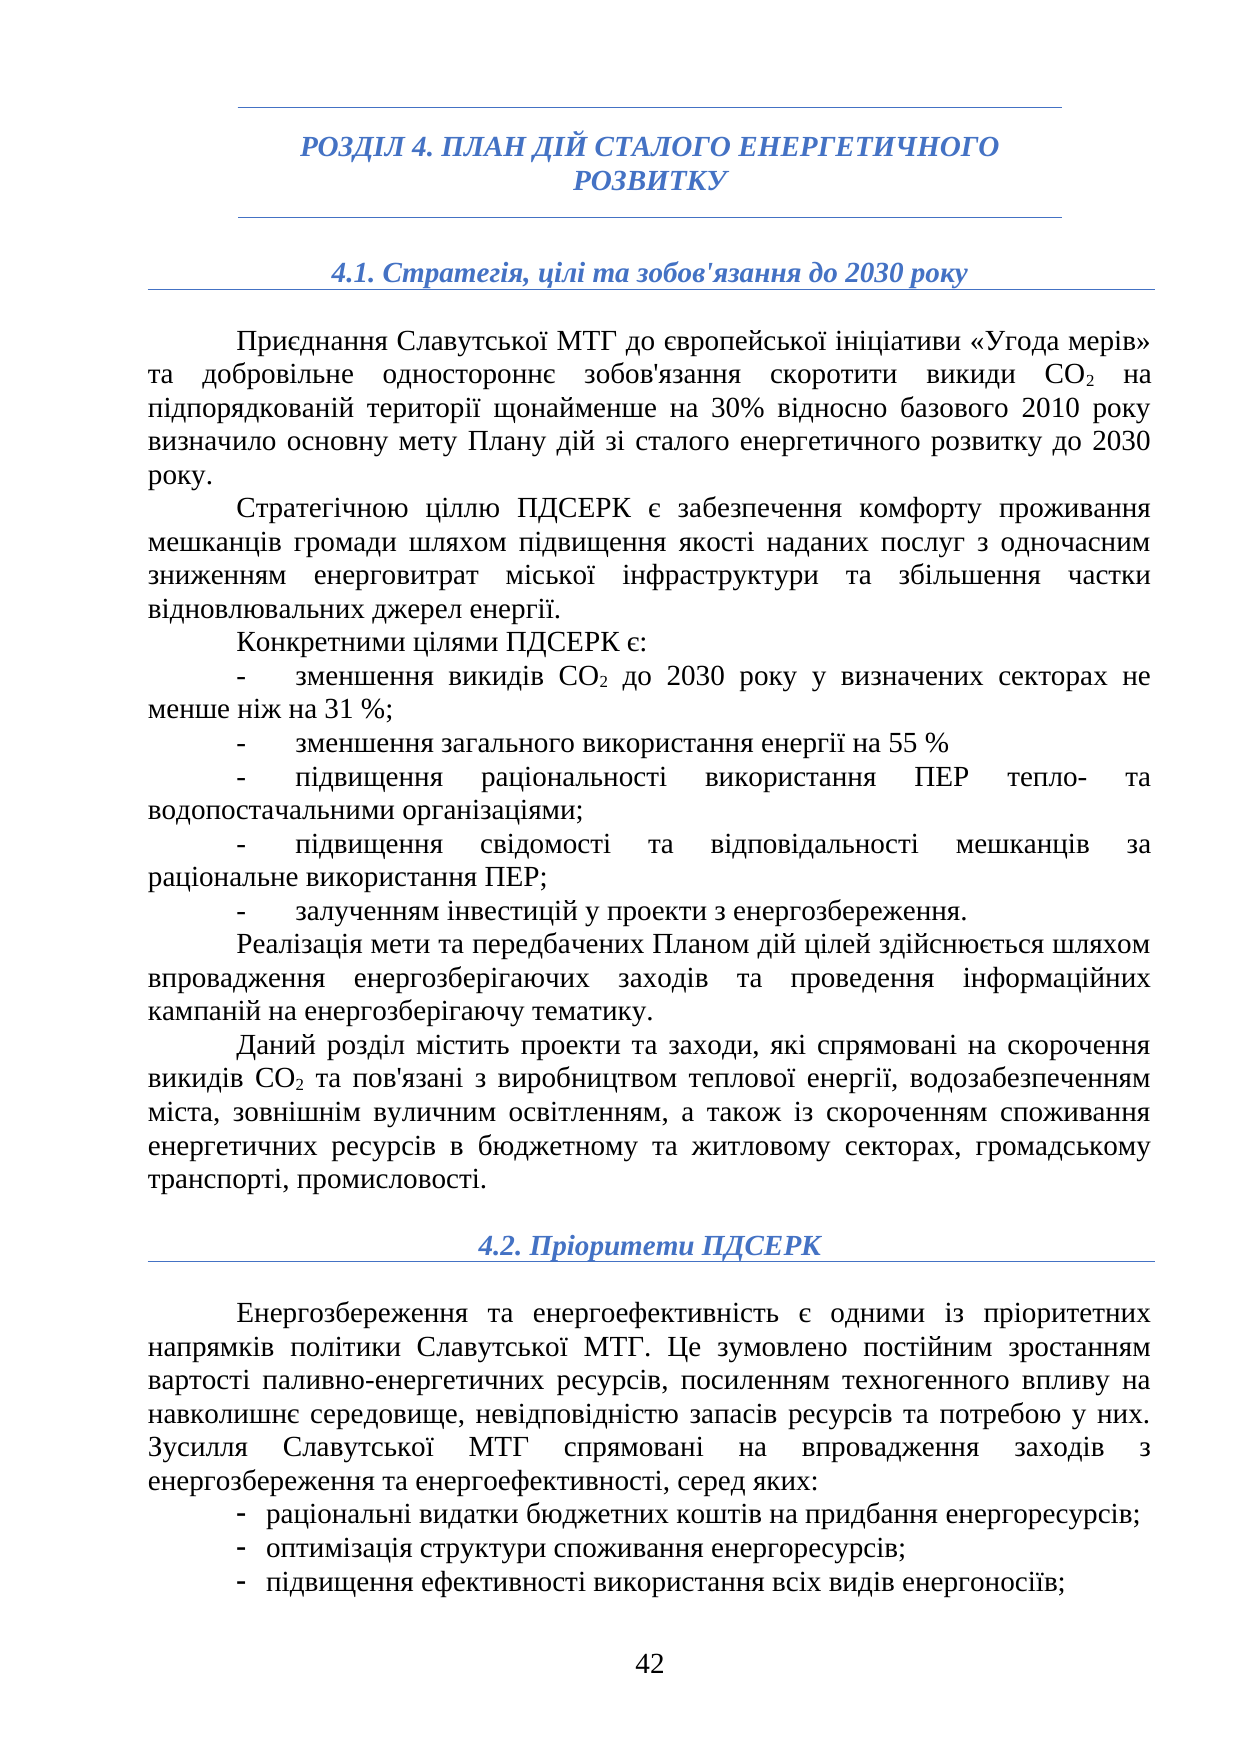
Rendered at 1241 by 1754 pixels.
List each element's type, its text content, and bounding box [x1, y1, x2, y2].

text - залученням інвестицій у проекти з енергозбереження. [148, 893, 1152, 926]
list підвищення ефективності використання всіх видів енергоносіїв; [148, 1564, 1152, 1598]
text Конкретними цілями ПДСЕРК є: [148, 624, 1152, 658]
text - підвищення раціональності використання ПЕР тепло- та водопостачальними організаціями; [148, 759, 1152, 826]
text - зменшення викидів СО2 до 2030 року у визначених секторах не менше ніж на 31 %; [148, 658, 1152, 725]
text Енергозбереження та енергоефективність є одними із пріоритетних напрямків політики Славутської МТГ. Це зумовлено постійним зростанням вартості паливно-енергетичних ресурсів, посиленням техногенного впливу на навколишнє середовище, невідповідністю запасів ресурсів та потребою у них. Зусилля Славутської МТГ спрямовані на впровадження заходів з енергозбереження та енергоефективності, серед яких: [148, 1295, 1152, 1497]
text 4.2. Пріоритети ПДСЕРК [148, 1228, 1152, 1261]
text РОЗДІЛ 4. ПЛАН ДІЙ СТАЛОГО ЕНЕРГЕТИЧНОГО РОЗВИТКУ [238, 108, 1062, 217]
text 4.1. Стратегія, цілі та зобов'язання до 2030 року [148, 256, 1152, 289]
list оптимізація структури споживання енергоресурсів; [148, 1530, 1152, 1564]
text Приєднання Славутської МТГ до європейської ініціативи «Угода мерів» та добровільне одностороннє зобов'язання скоротити викиди СО2 на підпорядкованій території щонайменше на 30% відносно базового 2010 року визначило основну мету Плану дій зі сталого енергетичного розвитку до 2030 року. [148, 323, 1152, 490]
text Стратегічною ціллю ПДСЕРК є забезпечення комфорту проживання мешканців громади шляхом підвищення якості наданих послуг з одночасним зниженням енерговитрат міської інфраструктури та збільшення частки відновлювальних джерел енергії. [148, 490, 1152, 624]
text - підвищення свідомості та відповідальності мешканців за раціональне використання ПЕР; [148, 826, 1152, 893]
list раціональні видатки бюджетних коштів на придбання енергоресурсів; [148, 1497, 1152, 1530]
text Даний розділ містить проекти та заходи, які спрямовані на скорочення викидів СО2 та пов'язані з виробництвом теплової енергії, водозабезпеченням міста, зовнішнім вуличним освітленням, а також із скороченням споживання енергетичних ресурсів в бюджетному та житловому секторах, громадському транспорті, промисловості. [148, 1027, 1152, 1195]
text - зменшення загального використання енергії на 55 % [148, 725, 1152, 759]
text Реалізація мети та передбачених Планом дій цілей здійснюється шляхом впровадження енергозберігаючих заходів та проведення інформаційних кампаній на енергозберігаючу тематику. [148, 926, 1152, 1027]
